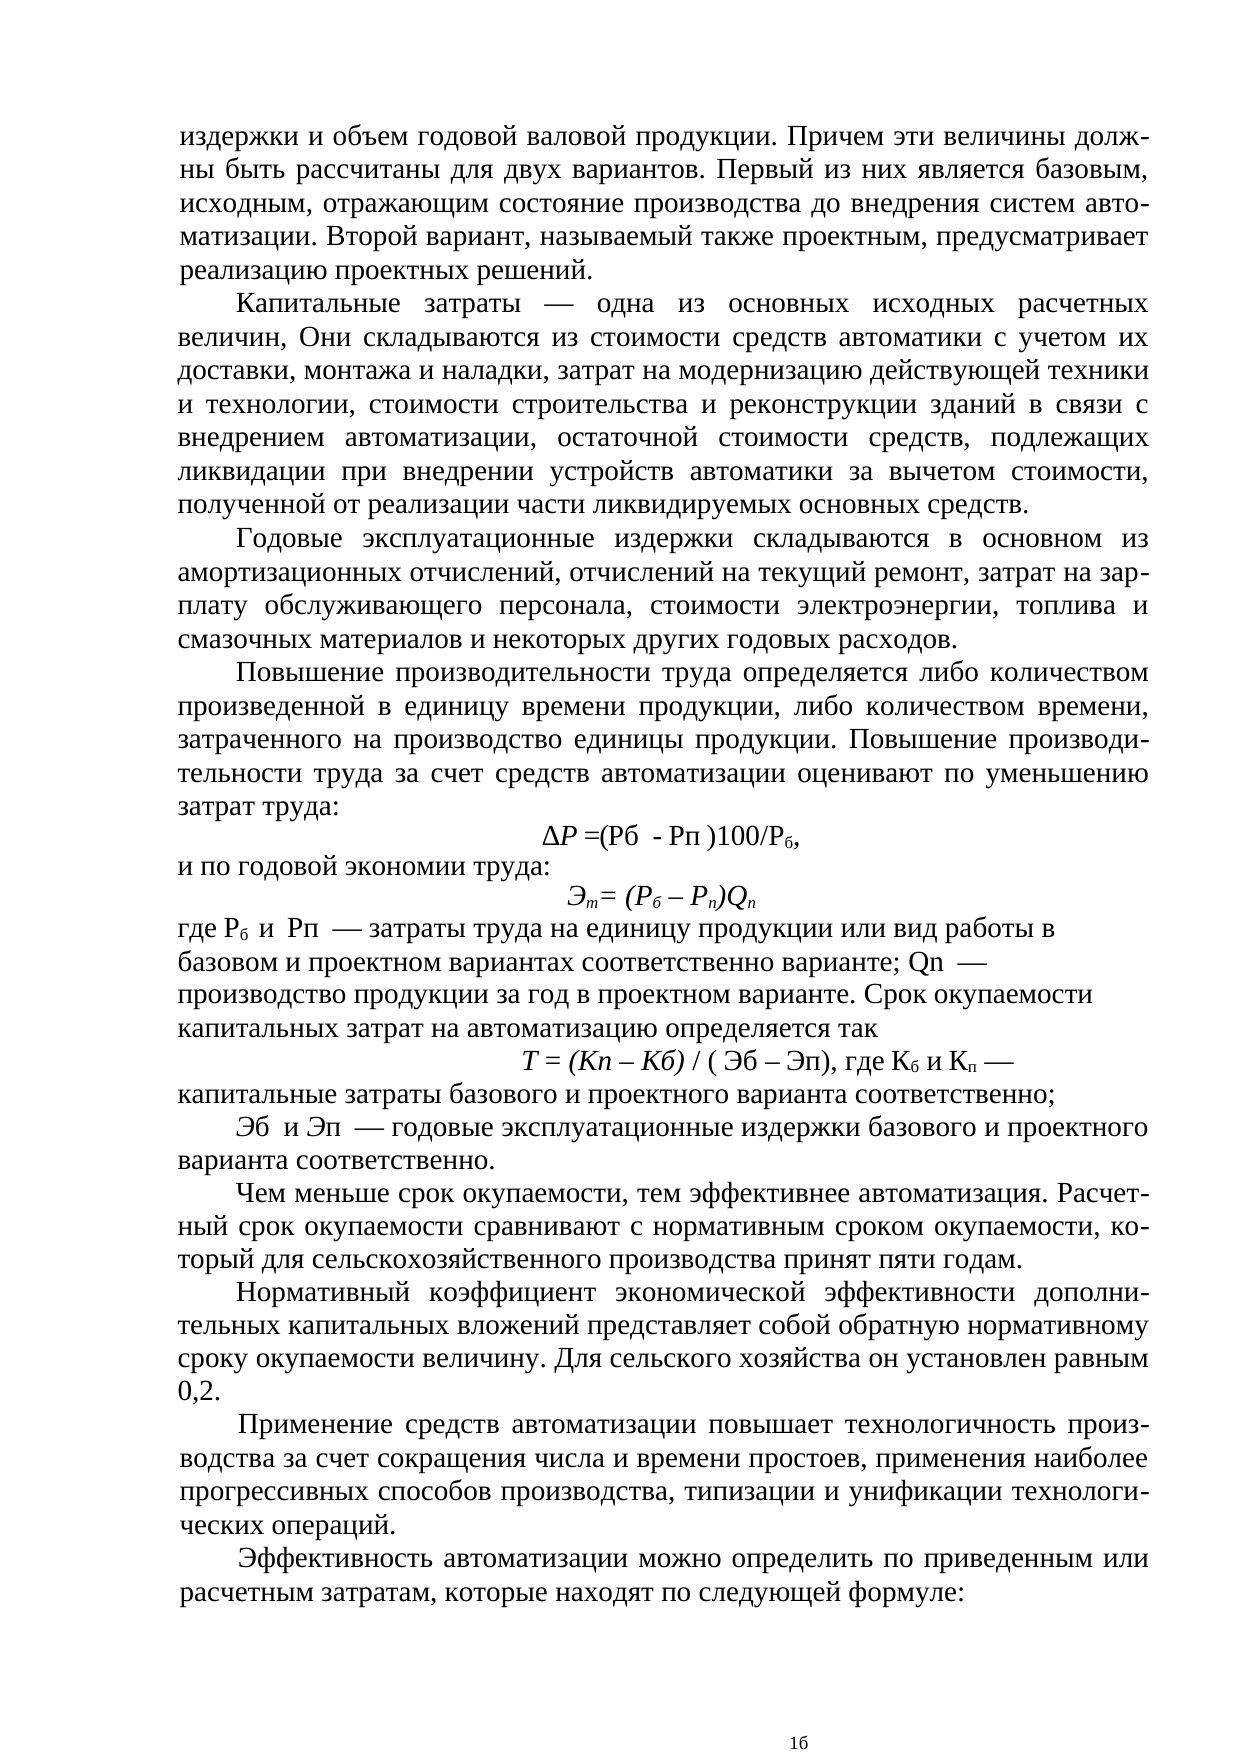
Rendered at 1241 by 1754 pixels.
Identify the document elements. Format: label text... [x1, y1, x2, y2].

text Применение средств автоматизации повышает технологичность производства за счет сокращения числа и времени простоев, применения наиболее прогрессивных способов производства, типизации и унификации технологических операций. [179, 1407, 1149, 1541]
text Чем меньше срок окупаемости, тем эффективнее автоматизация. Расчетный срок окупаемости сравнивают с нормативным сроком окупаемости, который для сельскохозяйственного производства принят пяти годам. [177, 1176, 1149, 1275]
text и по годовой экономии труда: [177, 852, 1152, 881]
text Эффективность автоматизации можно определить по приведенным или расчетным затратам, которые находят по следующей формуле: [179, 1541, 1149, 1608]
text Повышение производительности труда определяется либо количеством произведенной в единицу времени продукции, либо количеством времени, затраченного на производство единицы продукции. Повышение производительности труда за счет средств автоматизации оценивают по уменьшению затрат труда: [177, 655, 1149, 822]
text Нормативный коэффициент экономической эффективности дополнительных капитальных вложений представляет собой обратную нормативному сроку окупаемости величину. Для сельского хозяйства он установлен равным 0,2. [177, 1275, 1149, 1407]
text где Рб и Рп — затраты труда на единицу продукции или вид работы в базовом и проектном вариантах соответственно варианте; Qn — производство продукции за год в проектном варианте. Срок окупаемости капитальных затрат на автоматизацию определяется так [177, 912, 1149, 1044]
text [179, 118, 1149, 286]
text Капитальные затраты — одна из основных исходных расчетных величин, Они складываются из стоимости средств автоматики с учетом их доставки, монтажа и наладки, затрат на модернизацию действующей техники и технологии, стоимости строительства и реконструкции зданий в связи с внедрением автоматизации, остаточной стоимости средств, подлежащих ликвидации при внедрении устройств автоматики за вычетом стоимости, полученной от реализации части ликвидируемых основных средств. [177, 286, 1149, 521]
text Эт= (Рб – Рп)Qп [567, 882, 1152, 912]
text ∆P =(Рб - Рп)100/Рб, [542, 822, 1152, 852]
text Эб и Эп — годовые эксплуатационные издержки базового и проектного варианта соответственно. [177, 1110, 1149, 1176]
text Годовые эксплуатационные издержки складываются в основном из амортизационных отчислений, отчислений на текущий ремонт, затрат на зарплату обслуживающего персонала, стоимости электроэнергии, топлива и смазочных материалов и некоторых других годовых расходов. [177, 521, 1149, 655]
text Т = (Кп – Кб) / ( Эб – Эп), где Кб и Кп — капитальные затраты базового и проектного варианта соответственно; [177, 1044, 1149, 1110]
